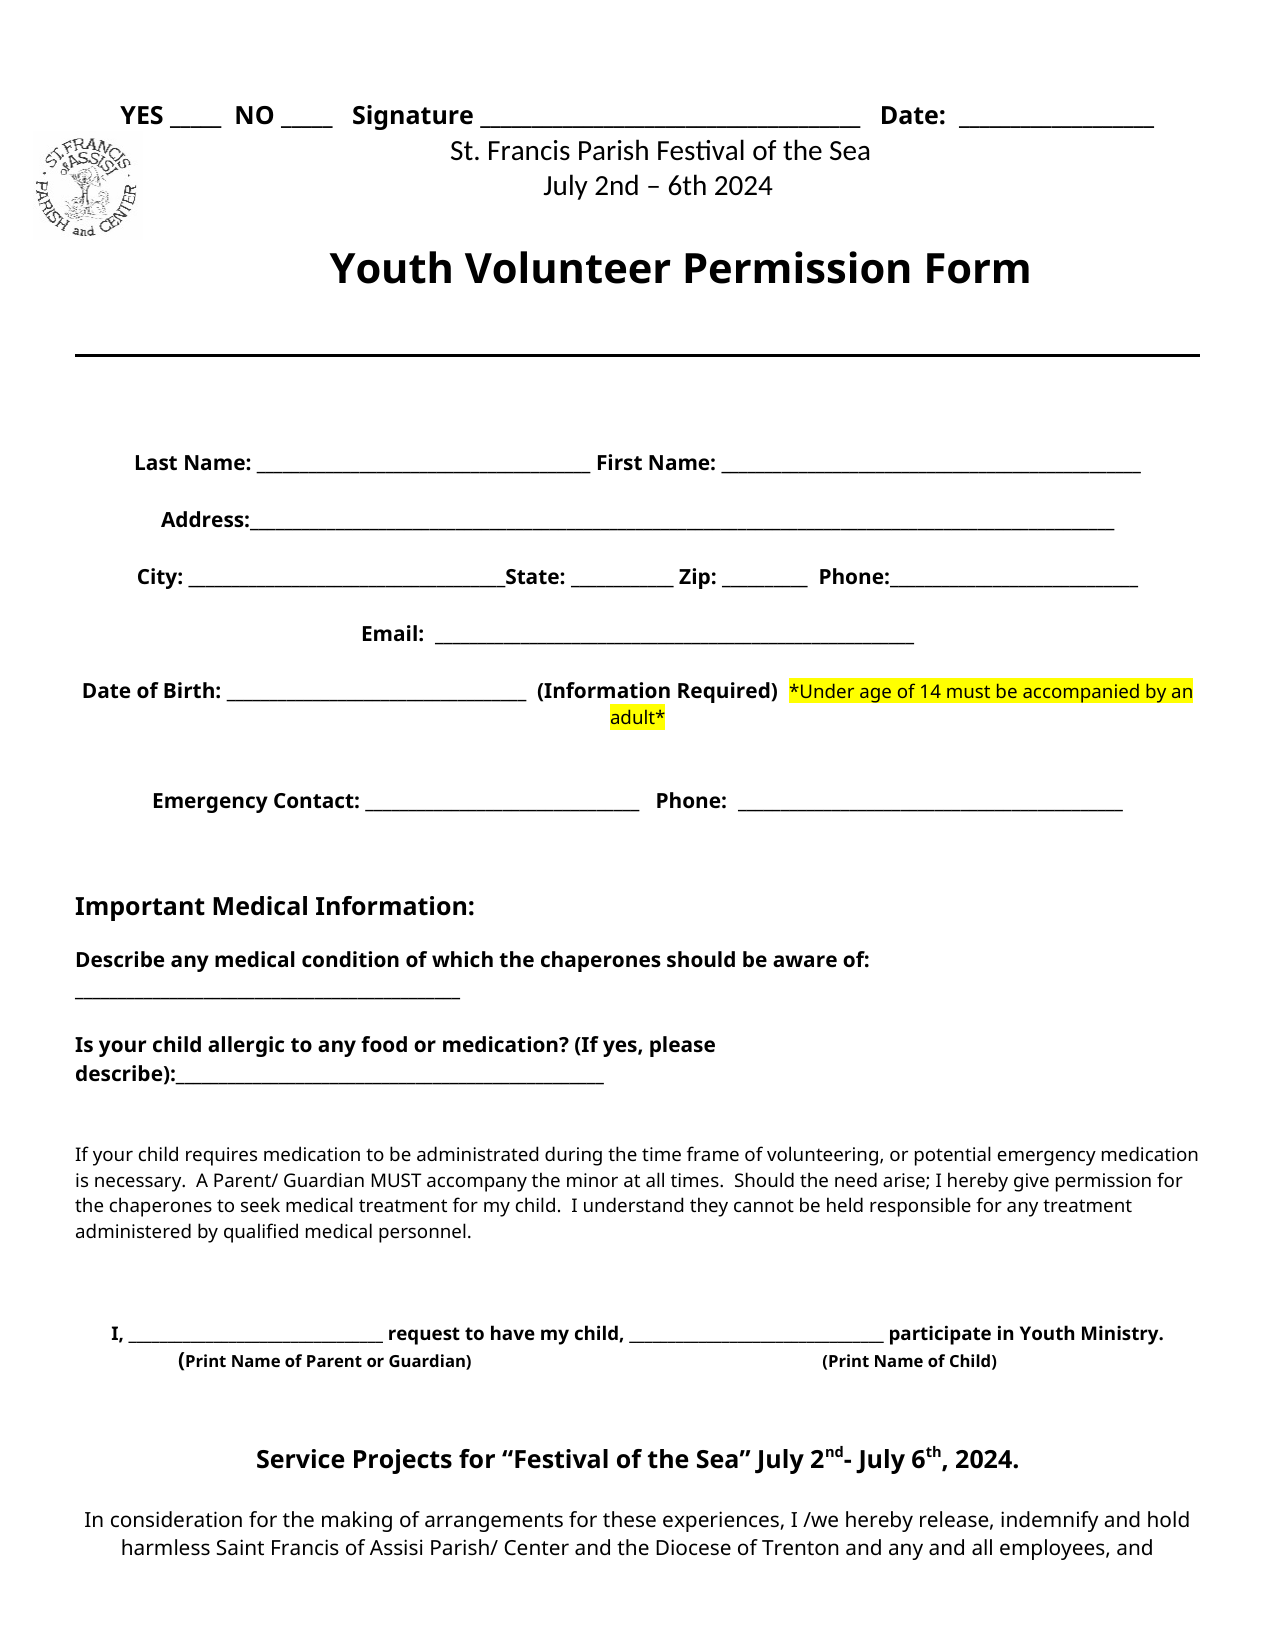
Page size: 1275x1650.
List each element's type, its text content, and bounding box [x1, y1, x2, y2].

picture [32, 131, 143, 240]
text Last Name: _______________________________________ First Name: _________________________________________________ [75, 448, 1200, 477]
text Service Projects for “Festival of the Sea” July 2nd- July 6th, 2024. [75, 1442, 1200, 1476]
text City: _____________________________________State: ____________ Zip: __________ Phone:_____________________________ [75, 562, 1200, 591]
text July 2nd – 6th 2024 [143, 167, 1200, 203]
text YES _____ NO _____ Signature _____________________________________ Date: ___________________ [75, 98, 1200, 132]
text If your child requires medication to be administrated during the time frame of volunteering, or potential emergency medication is necessary. A Parent/ Guardian MUST accompany the minor at all times. Should the need arise; I hereby give permission for the chaperones to seek medical treatment for my child. I understand they cannot be held responsible for any treatment administered by qualified medical personnel. [75, 1141, 1200, 1243]
text Youth Volunteer Permission Form [75, 239, 1200, 295]
text St. Francis Parish Festival of the Sea [375, 132, 1200, 167]
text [75, 1505, 1200, 1562]
text I, _________________________________ request to have my child, _________________________________ participate in Youth Ministry. [75, 1320, 1200, 1346]
text Important Medical Information: [75, 888, 1200, 923]
text Date of Birth: ___________________________________ (Information Required) *Under age of 14 must be accompanied by an adult* [75, 676, 1200, 730]
text Is your child allergic to any food or medication? (If yes, please describe):__________________________________________________ [75, 1031, 1200, 1087]
text Describe any medical condition of which the chaperones should be aware of: _____________________________________________ [75, 945, 1200, 1002]
text Emergency Contact: ________________________________ Phone: _____________________________________________ [75, 787, 1200, 815]
text (Print Name of Parent or Guardian) (Print Name of Child) [75, 1346, 1200, 1374]
text Address:_____________________________________________________________________________________________________ [75, 505, 1200, 534]
text Email: ________________________________________________________ [75, 619, 1200, 647]
